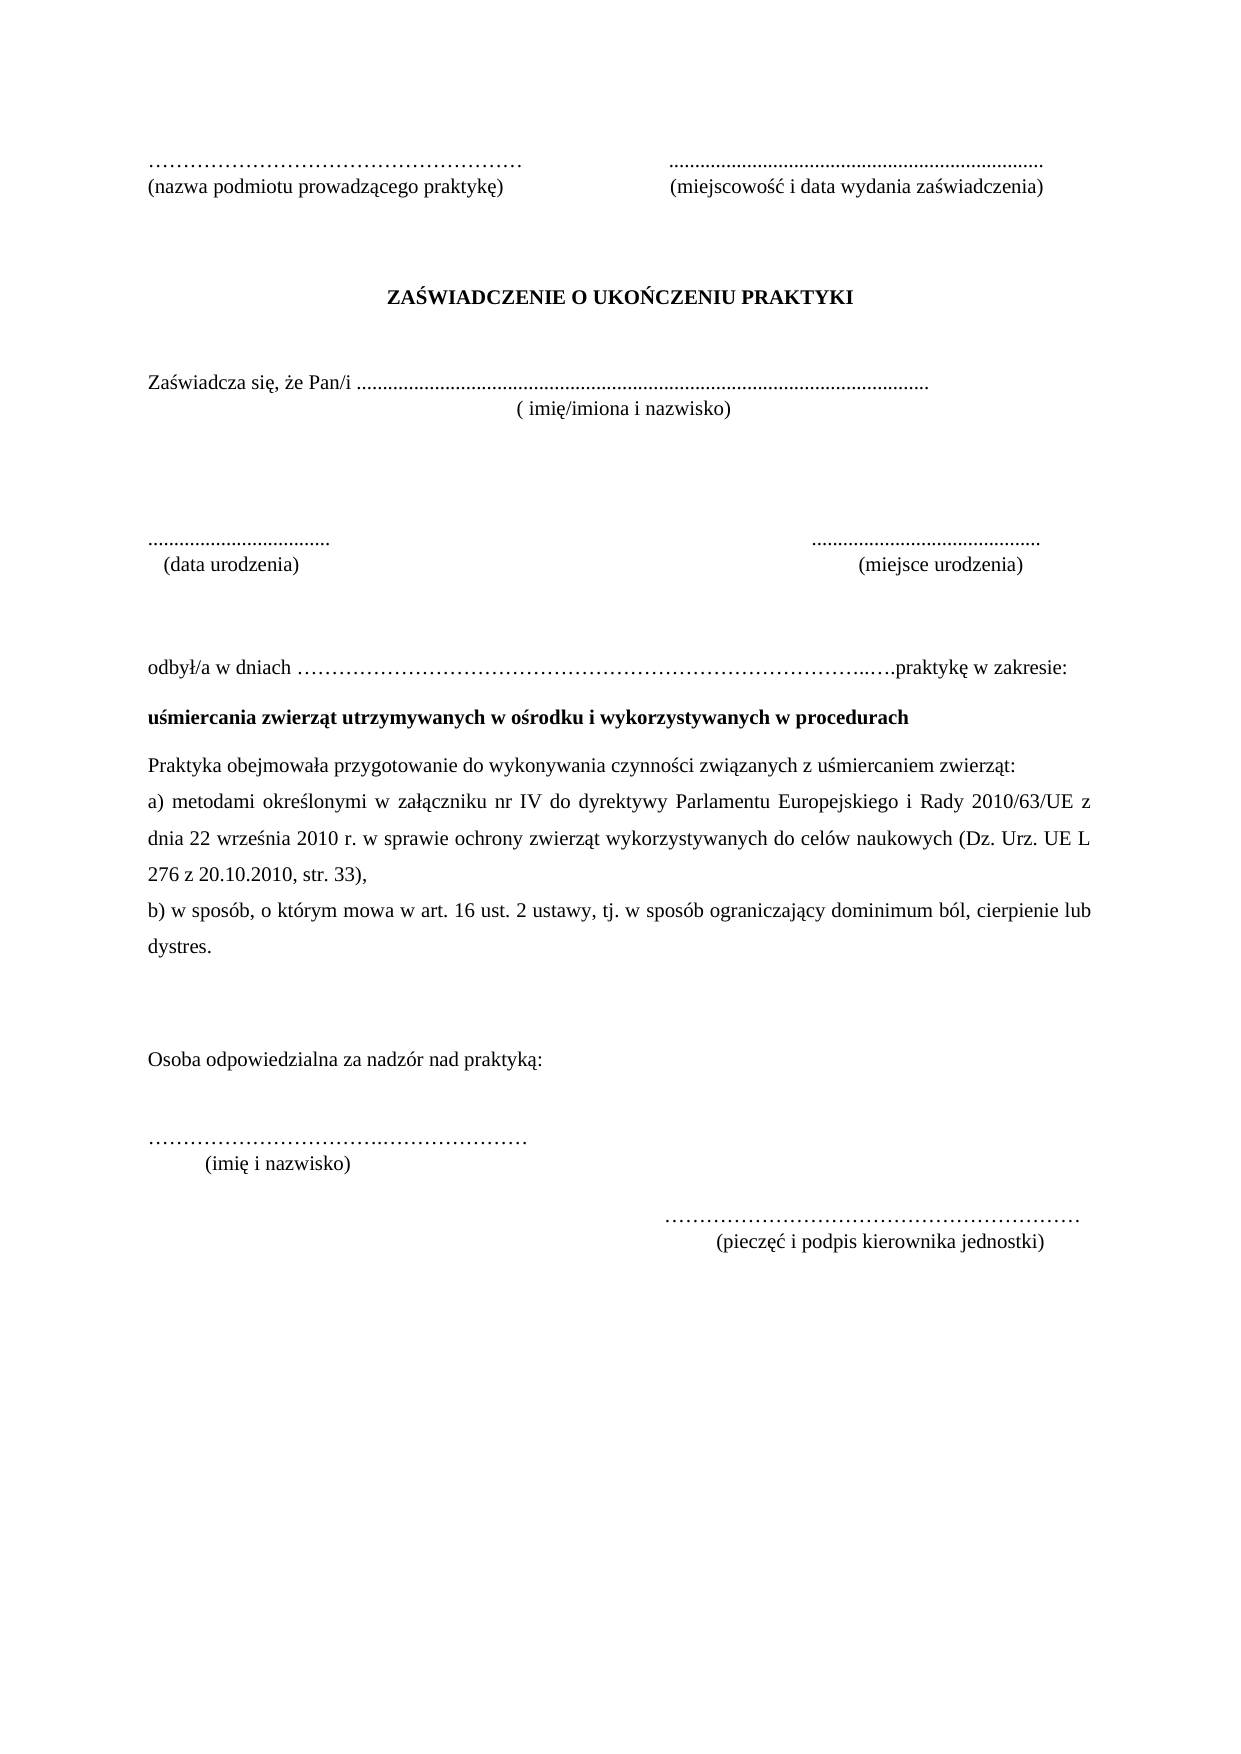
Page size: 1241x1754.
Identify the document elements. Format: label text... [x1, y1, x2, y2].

text ................................... ............................................ [148, 526, 1093, 549]
text ……………………………………………… ........................................................................ [148, 148, 1093, 172]
text a) metodami określonymi w załączniku nr IV do dyrektywy Parlamentu Europejskiego i Rady 2010/63/UE z dnia 22 września 2010 r. w sprawie ochrony zwierząt wykorzystywanych do celów naukowych (Dz. Urz. UE L 276 z 20.10.2010, str. 33), [148, 789, 1093, 886]
text …………………………………………………… [664, 1203, 1093, 1227]
text uśmiercania zwierząt utrzymywanych w ośrodku i wykorzystywanych w procedurach [148, 705, 1093, 729]
text …………………………….………………… [148, 1125, 1093, 1149]
text (data urodzenia) (miejsce urodzenia) [148, 551, 1093, 576]
text ( imię/imiona i nazwisko) [516, 396, 1093, 420]
text (imię i nazwisko) [148, 1151, 1093, 1175]
text (nazwa podmiotu prowadzącego praktykę) (miejscowość i data wydania zaświadczenia) [148, 173, 1093, 198]
text Osoba odpowiedzialna za nadzór nad praktyką: [148, 1047, 1093, 1071]
text (pieczęć i podpis kierownika jednostki) [664, 1229, 1093, 1253]
text odbył/a w dniach ………………………………………………………………………..….praktykę w zakresie: [148, 655, 1093, 679]
text b) w sposób, o którym mowa w art. 16 ust. 2 ustawy, tj. w sposób ograniczający dominimum ból, cierpienie lub dystres. [148, 897, 1093, 958]
text Praktyka obejmowała przygotowanie do wykonywania czynności związanych z uśmiercaniem zwierząt: [148, 753, 1093, 777]
text ZAŚWIADCZENIE O UKOŃCZENIU PRAKTYKI [148, 285, 1093, 309]
text Zaświadcza się, że Pan/i .............................................................................................................. [148, 370, 1093, 394]
